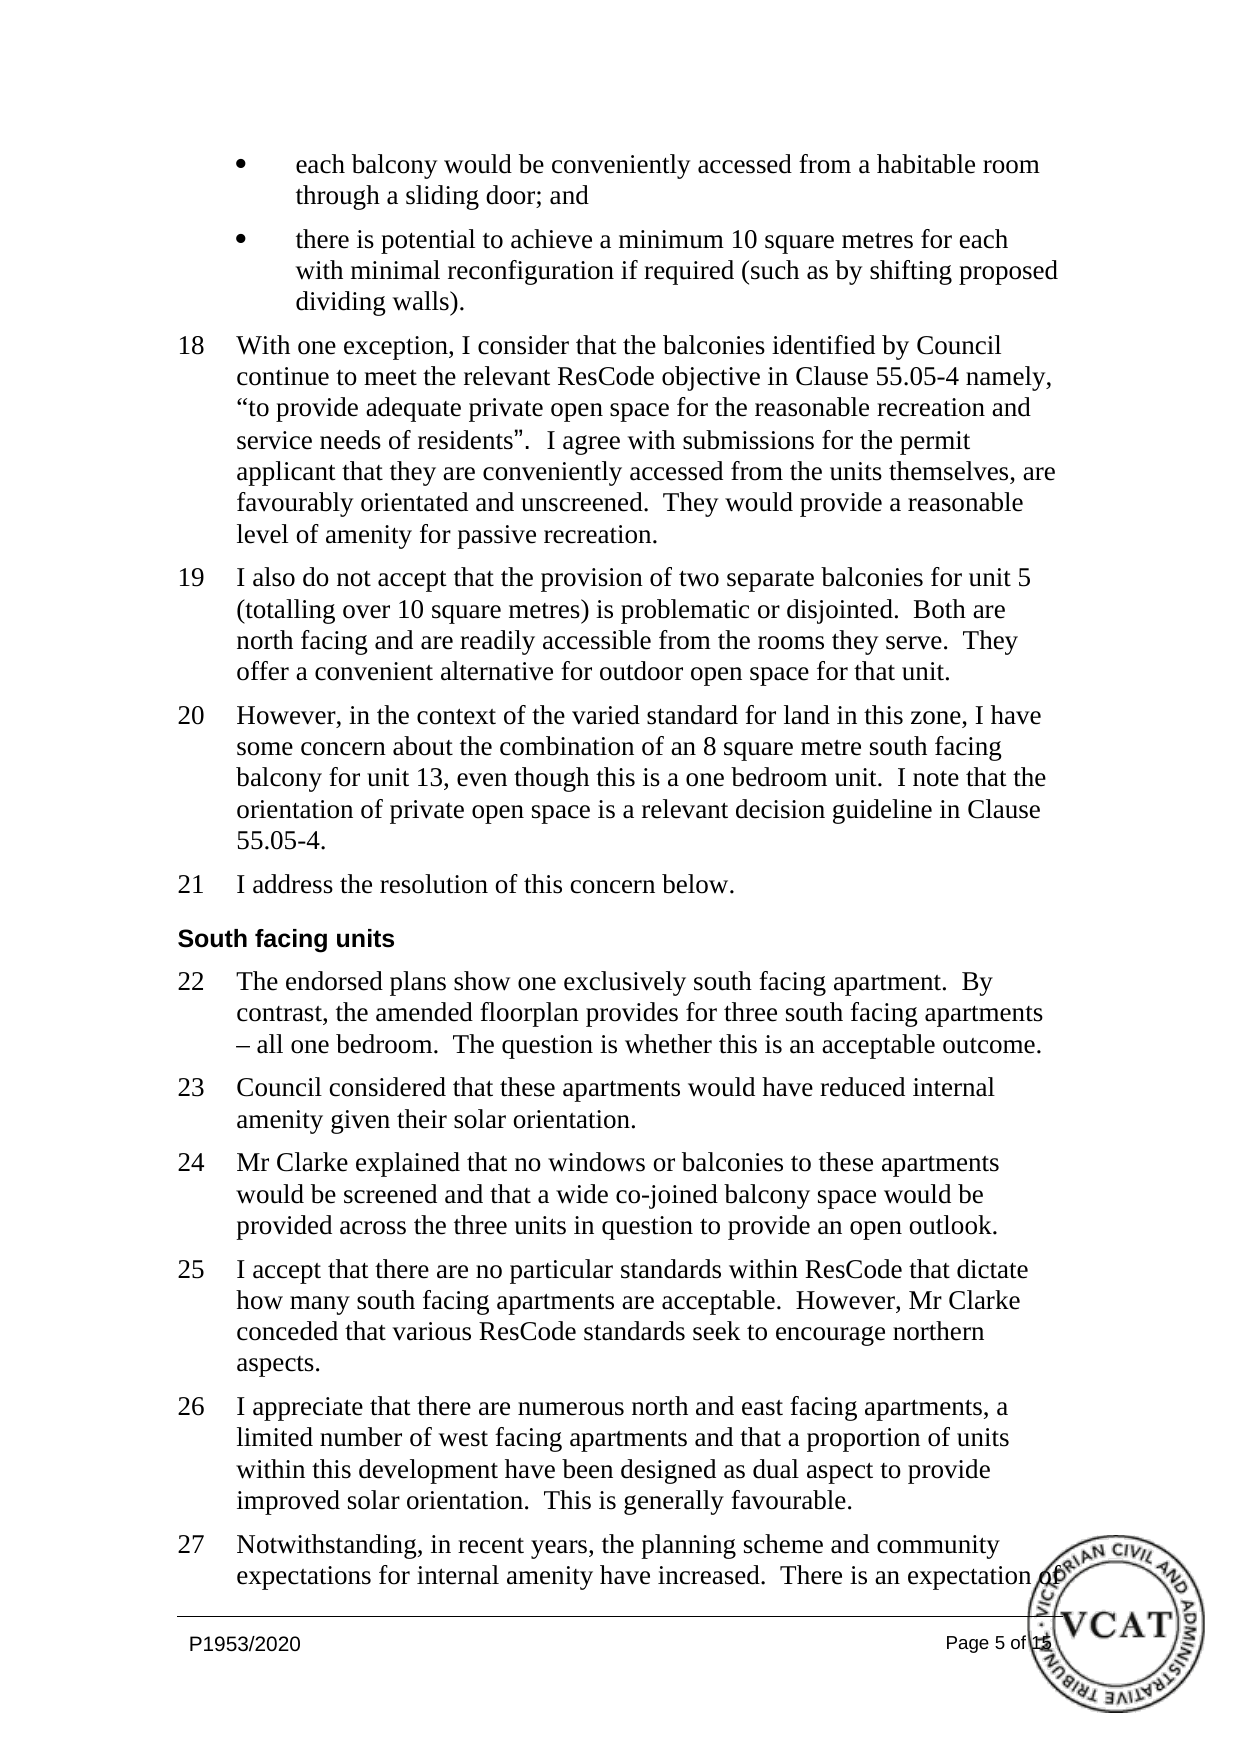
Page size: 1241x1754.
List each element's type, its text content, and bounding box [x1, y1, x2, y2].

text The endorsed plans show one exclusively south facing apartment. By contrast, the amended floorplan provides for three south facing apartments – all one bedroom. The question is whether this is an acceptable outcome. [177, 965, 1063, 1059]
text Mr Clarke explained that no windows or balconies to these apartments would be screened and that a wide co-joined balcony space would be provided across the three units in question to provide an open outlook. [177, 1146, 1063, 1240]
text I address the resolution of this concern below. [177, 868, 1063, 899]
text each balcony would be conveniently accessed from a habitable room through a sliding door; and [236, 148, 1063, 210]
picture [1027, 1535, 1205, 1713]
text I appreciate that there are numerous north and east facing apartments, a limited number of west facing apartments and that a proportion of units within this development have been designed as dual aspect to provide improved solar orientation. This is generally favourable. [177, 1390, 1063, 1515]
text Council considered that these apartments would have reduced internal amenity given their solar orientation. [177, 1071, 1063, 1134]
subtitle South facing units [177, 924, 1063, 953]
text However, in the context of the varied standard for land in this zone, I have some concern about the combination of an 8 square metre south facing balcony for unit 13, even though this is a one bedroom unit. I note that the orientation of private open space is a relevant decision guideline in Clause 55.05-4. [177, 699, 1063, 855]
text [177, 1528, 1063, 1590]
text there is potential to achieve a minimum 10 square metres for each with minimal reconfiguration if required (such as by shifting proposed dividing walls). [236, 223, 1063, 316]
text I accept that there are no particular standards within ResCode that dictate how many south facing apartments are acceptable. However, Mr Clarke conceded that various ResCode standards seek to encourage northern aspects. [177, 1253, 1063, 1378]
text I also do not accept that the provision of two separate balconies for unit 5 (totalling over 10 square metres) is problematic or disjointed. Both are north facing and are readily accessible from the rooms they serve. They offer a convenient alternative for outdoor open space for that unit. [177, 561, 1063, 686]
text With one exception, I consider that the balconies identified by Council continue to meet the relevant ResCode objective in Clause 55.05-4 namely, “to provide adequate private open space for the reasonable recreation and service needs of residents”. I agree with submissions for the permit applicant that they are conveniently accessed from the units themselves, are favourably orientated and unscreened. They would provide a reasonable level of amenity for passive recreation. [177, 329, 1063, 549]
